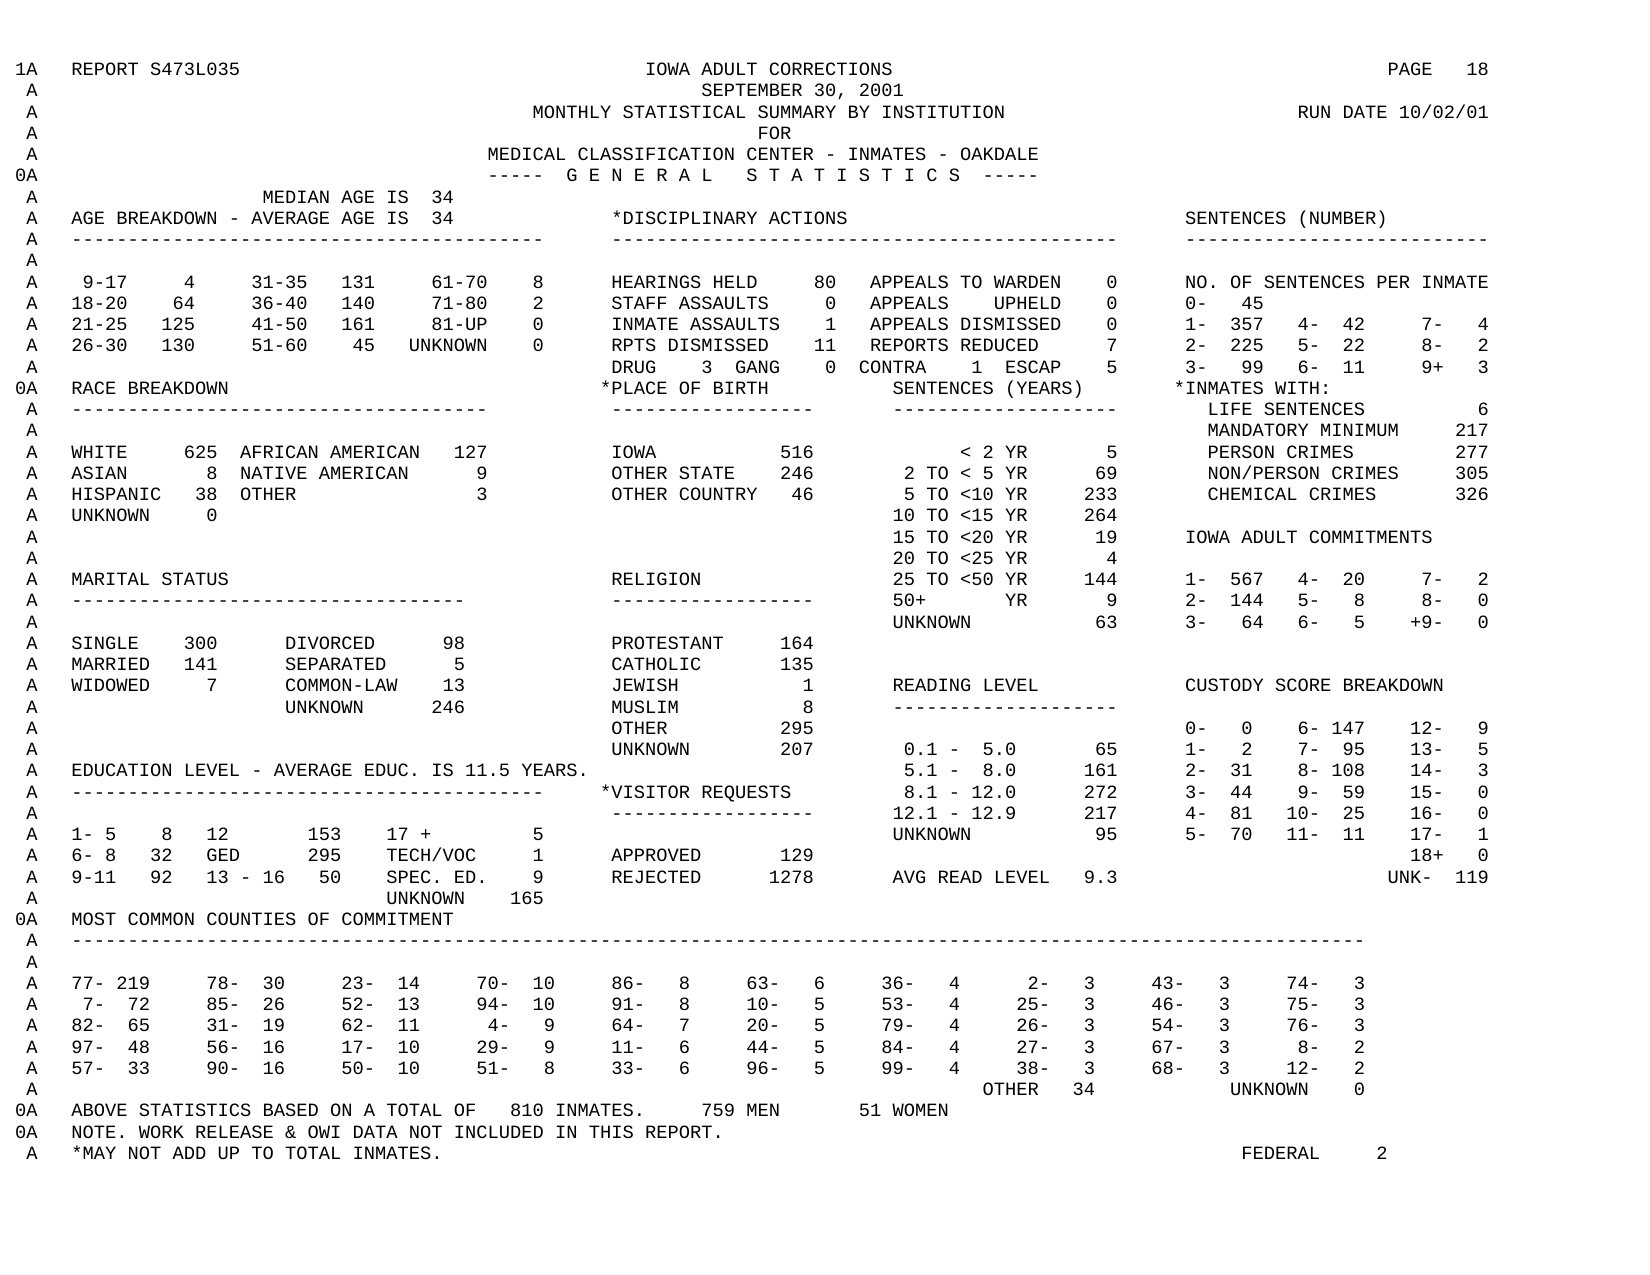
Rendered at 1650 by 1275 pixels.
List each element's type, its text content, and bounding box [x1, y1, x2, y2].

text A AGE BREAKDOWN - AVERAGE AGE IS 34 *DISCIPLINARY ACTIONS SENTENCES (NUMBER) [15, 209, 1590, 230]
text A ------------------ 12.1 - 12.9 217 4- 81 10- 25 16- 0 [15, 804, 1590, 825]
text A 57- 33 90- 16 50- 10 51- 8 33- 6 96- 5 99- 4 38- 3 68- 3 12- 2 [15, 1059, 1590, 1080]
text A 20 TO <25 YR 4 [15, 549, 1590, 570]
text A WHITE 625 AFRICAN AMERICAN 127 IOWA 516 < 2 YR 5 PERSON CRIMES 277 [15, 442, 1590, 464]
text 1A REPORT S473L035 IOWA ADULT CORRECTIONS PAGE 18 [15, 60, 1590, 81]
text A MARITAL STATUS RELIGION 25 TO <50 YR 144 1- 567 4- 20 7- 2 [15, 570, 1590, 591]
text A ------------------------------------------------------------------------------------------------------------------- [15, 931, 1590, 952]
text A UNKNOWN 63 3- 64 6- 5 +9- 0 [15, 612, 1590, 634]
text A 9-17 4 31-35 131 61-70 8 HEARINGS HELD 80 APPEALS TO WARDEN 0 NO. OF SENTENCES PER INMATE [15, 272, 1590, 294]
text A MARRIED 141 SEPARATED 5 CATHOLIC 135 [15, 655, 1590, 676]
text A 9-11 92 13 - 16 50 SPEC. ED. 9 REJECTED 1278 AVG READ LEVEL 9.3 UNK- 119 [15, 867, 1590, 889]
text A *MAY NOT ADD UP TO TOTAL INMATES. FEDERAL 2 [15, 1144, 1590, 1165]
text A MEDICAL CLASSIFICATION CENTER - INMATES - OAKDALE [15, 145, 1590, 166]
text 0A ABOVE STATISTICS BASED ON A TOTAL OF 810 INMATES. 759 MEN 51 WOMEN [15, 1101, 1590, 1122]
text A OTHER 295 0- 0 6- 147 12- 9 [15, 719, 1590, 740]
text A EDUCATION LEVEL - AVERAGE EDUC. IS 11.5 YEARS. 5.1 - 8.0 161 2- 31 8- 108 14- 3 [15, 761, 1590, 782]
text A UNKNOWN 0 10 TO <15 YR 264 [15, 506, 1590, 527]
text A [15, 251, 1590, 272]
text A 21-25 125 41-50 161 81-UP 0 INMATE ASSAULTS 1 APPEALS DISMISSED 0 1- 357 4- 42 7- 4 [15, 315, 1590, 336]
text A MANDATORY MINIMUM 217 [15, 421, 1590, 442]
text A FOR [15, 124, 1590, 145]
text A 82- 65 31- 19 62- 11 4- 9 64- 7 20- 5 79- 4 26- 3 54- 3 76- 3 [15, 1016, 1590, 1037]
text A SINGLE 300 DIVORCED 98 PROTESTANT 164 [15, 634, 1590, 655]
text A DRUG 3 GANG 0 CONTRA 1 ESCAP 5 3- 99 6- 11 9+ 3 [15, 357, 1590, 379]
text A WIDOWED 7 COMMON-LAW 13 JEWISH 1 READING LEVEL CUSTODY SCORE BREAKDOWN [15, 676, 1590, 697]
text A ------------------------------------------ --------------------------------------------- --------------------------- [15, 230, 1590, 251]
text A MONTHLY STATISTICAL SUMMARY BY INSTITUTION RUN DATE 10/02/01 [15, 102, 1590, 124]
text A 6- 8 32 GED 295 TECH/VOC 1 APPROVED 129 18+ 0 [15, 846, 1590, 867]
text A 97- 48 56- 16 17- 10 29- 9 11- 6 44- 5 84- 4 27- 3 67- 3 8- 2 [15, 1037, 1590, 1059]
text A 26-30 130 51-60 45 UNKNOWN 0 RPTS DISMISSED 11 REPORTS REDUCED 7 2- 225 5- 22 8- 2 [15, 336, 1590, 357]
text A [15, 952, 1590, 974]
text A UNKNOWN 165 [15, 889, 1590, 910]
text A OTHER 34 UNKNOWN 0 [15, 1080, 1590, 1101]
text A UNKNOWN 207 0.1 - 5.0 65 1- 2 7- 95 13- 5 [15, 740, 1590, 761]
text 0A NOTE. WORK RELEASE & OWI DATA NOT INCLUDED IN THIS REPORT. [15, 1122, 1590, 1144]
text A SEPTEMBER 30, 2001 [15, 81, 1590, 102]
text A 77- 219 78- 30 23- 14 70- 10 86- 8 63- 6 36- 4 2- 3 43- 3 74- 3 [15, 974, 1590, 995]
text 0A ----- G E N E R A L S T A T I S T I C S ----- [15, 166, 1590, 187]
text A ------------------------------------------ *VISITOR REQUESTS 8.1 - 12.0 272 3- 44 9- 59 15- 0 [15, 782, 1590, 804]
text A 7- 72 85- 26 52- 13 94- 10 91- 8 10- 5 53- 4 25- 3 46- 3 75- 3 [15, 995, 1590, 1016]
text A ------------------------------------- ------------------ -------------------- LIFE SENTENCES 6 [15, 400, 1590, 421]
text A 1- 5 8 12 153 17 + 5 UNKNOWN 95 5- 70 11- 11 17- 1 [15, 825, 1590, 846]
text A 15 TO <20 YR 19 IOWA ADULT COMMITMENTS [15, 527, 1590, 549]
text A HISPANIC 38 OTHER 3 OTHER COUNTRY 46 5 TO <10 YR 233 CHEMICAL CRIMES 326 [15, 485, 1590, 506]
text 0A RACE BREAKDOWN *PLACE OF BIRTH SENTENCES (YEARS) *INMATES WITH: [15, 379, 1590, 400]
text A ----------------------------------- ------------------ 50+ YR 9 2- 144 5- 8 8- 0 [15, 591, 1590, 612]
text A MEDIAN AGE IS 34 [15, 187, 1590, 209]
text 0A MOST COMMON COUNTIES OF COMMITMENT [15, 910, 1590, 931]
text A ASIAN 8 NATIVE AMERICAN 9 OTHER STATE 246 2 TO < 5 YR 69 NON/PERSON CRIMES 305 [15, 464, 1590, 485]
text A 18-20 64 36-40 140 71-80 2 STAFF ASSAULTS 0 APPEALS UPHELD 0 0- 45 [15, 294, 1590, 315]
text A UNKNOWN 246 MUSLIM 8 -------------------- [15, 697, 1590, 719]
